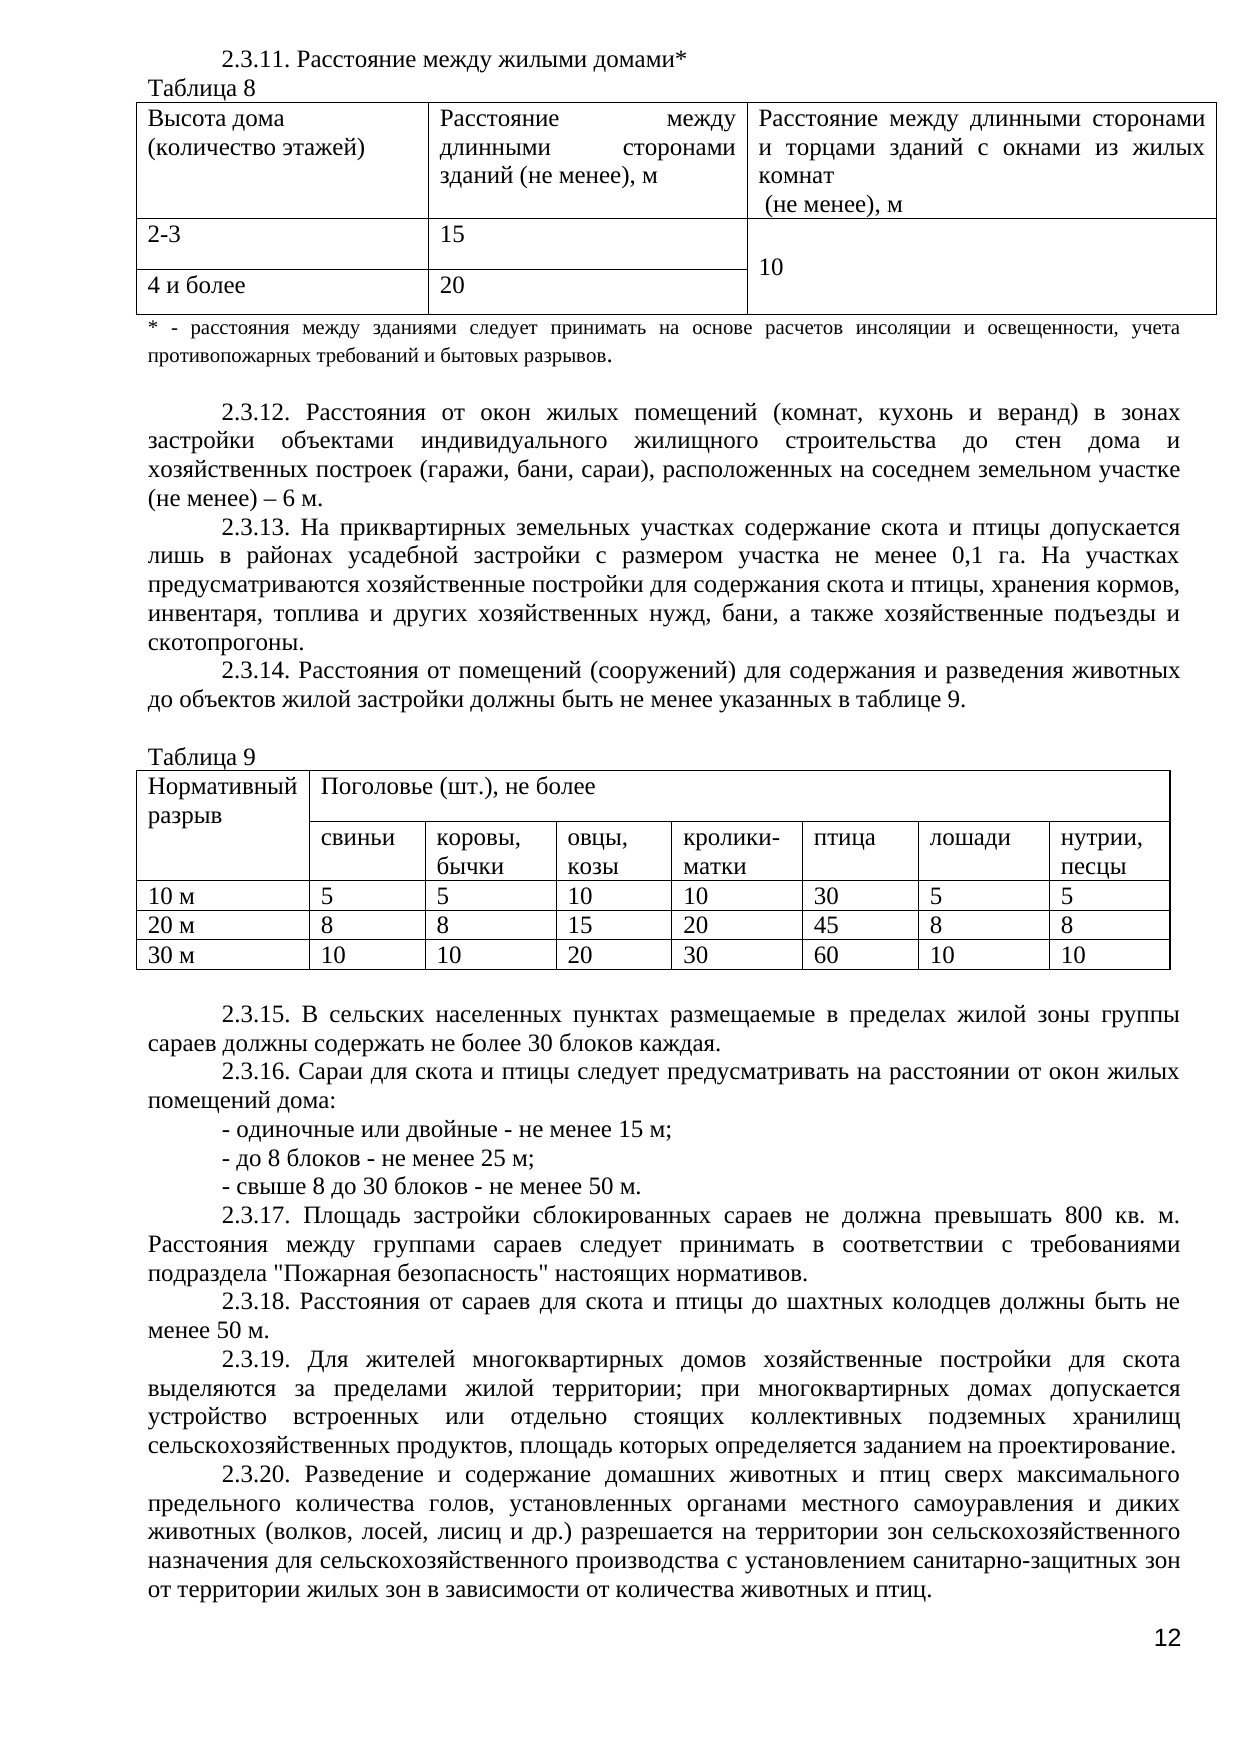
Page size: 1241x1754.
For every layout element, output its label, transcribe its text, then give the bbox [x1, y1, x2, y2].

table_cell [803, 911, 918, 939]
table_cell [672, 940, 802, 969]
text 2.3.16. Сараи для скота и птицы следует предусматривать на расстоянии от окон жилых помещений дома: [148, 1056, 1181, 1114]
text 2.3.20. Разведение и содержание домашних животных и птиц сверх максимального предельного количества голов, установленных органами местного самоуравления и диких животных (волков, лосей, лисиц и др.) разрешается на территории зон сельскохозяйственного назначения для сельскохозяйственного производства с установлением санитарно-защитных зон от территории жилых зон в зависимости от количества животных и птиц. [148, 1459, 1181, 1603]
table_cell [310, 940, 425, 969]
text 2.3.17. Площадь застройки сблокированных сараев не должна превышать 800 кв. м. Расстояния между группами сараев следует принимать в соответствии с требованиями подраздела "Пожарная безопасность" настоящих нормативов. [148, 1200, 1181, 1286]
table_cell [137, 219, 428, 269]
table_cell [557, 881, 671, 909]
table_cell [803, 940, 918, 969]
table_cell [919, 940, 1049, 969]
text - до 8 блоков - не менее 25 м; [148, 1143, 1181, 1171]
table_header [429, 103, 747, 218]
text - одиночные или двойные - не менее 15 м; [148, 1114, 1181, 1143]
text 2.3.12. Расстояния от окон жилых помещений (комнат, кухонь и веранд) в зонах застройки объектами индивидуального жилищного строительства до стен дома и хозяйственных построек (гаражи, бани, сараи), расположенных на соседнем земельном участке (не менее) – . [148, 397, 1181, 512]
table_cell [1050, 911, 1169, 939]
text - свыше 8 до 30 блоков - не менее 50 м. [148, 1171, 1181, 1200]
text 2.3.14. Расстояния от помещений (сооружений) для содержания и разведения животных до объектов жилой застройки должны быть не менее указанных в таблице 9. [148, 655, 1181, 713]
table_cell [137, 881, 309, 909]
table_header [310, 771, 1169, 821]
text Таблица 8 [148, 73, 1181, 102]
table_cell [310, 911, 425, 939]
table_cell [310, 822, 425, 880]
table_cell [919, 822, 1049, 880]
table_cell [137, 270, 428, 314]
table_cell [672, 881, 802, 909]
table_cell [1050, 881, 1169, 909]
text 2.3.15. В сельских населенных пунктах размещаемые в пределах жилой зоны группы сараев должны содержать не более 30 блоков каждая. [148, 999, 1181, 1056]
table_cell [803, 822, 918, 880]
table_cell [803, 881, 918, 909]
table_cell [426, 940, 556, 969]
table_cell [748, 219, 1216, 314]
text Таблица 9 [148, 742, 1181, 770]
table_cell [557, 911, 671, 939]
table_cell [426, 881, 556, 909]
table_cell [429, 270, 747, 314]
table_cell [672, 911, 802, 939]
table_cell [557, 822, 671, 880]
text 2.3.19. Для жителей многоквартирных домов хозяйственные постройки для скота выделяются за пределами жилой территории; при многоквартирных домах допускается устройство встроенных или отдельно стоящих коллективных подземных хранилищ сельскохозяйственных продуктов, площадь которых определяется заданием на проектирование. [148, 1344, 1181, 1459]
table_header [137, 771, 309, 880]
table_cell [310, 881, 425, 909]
text 2.3.18. Расстояния от сараев для скота и птицы до шахтных колодцев должны быть не менее 50 м. [148, 1286, 1181, 1344]
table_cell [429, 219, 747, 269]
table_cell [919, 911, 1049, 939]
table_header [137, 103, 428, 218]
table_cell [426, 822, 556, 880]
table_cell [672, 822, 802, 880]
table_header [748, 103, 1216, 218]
text 2.3.11. Расстояние между жилыми домами* [148, 44, 1181, 73]
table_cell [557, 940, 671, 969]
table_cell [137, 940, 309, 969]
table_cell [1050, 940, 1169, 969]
text 2.3.13. На приквартирных земельных участках содержание скота и птицы допускается лишь в районах усадебной застройки с размером участка не менее 0,1 га. На участках предусматриваются хозяйственные постройки для содержания скота и птицы, хранения кормов, инвентаря, топлива и других хозяйственных нужд, бани, а также хозяйственные подъезды и скотопрогоны. [148, 512, 1181, 655]
text * - расстояния между зданиями следует принимать на основе расчетов инсоляции и освещенности, учета противопожарных требований и бытовых разрывов. [148, 315, 1181, 368]
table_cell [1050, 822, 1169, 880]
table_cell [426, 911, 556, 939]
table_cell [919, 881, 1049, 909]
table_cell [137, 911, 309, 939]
